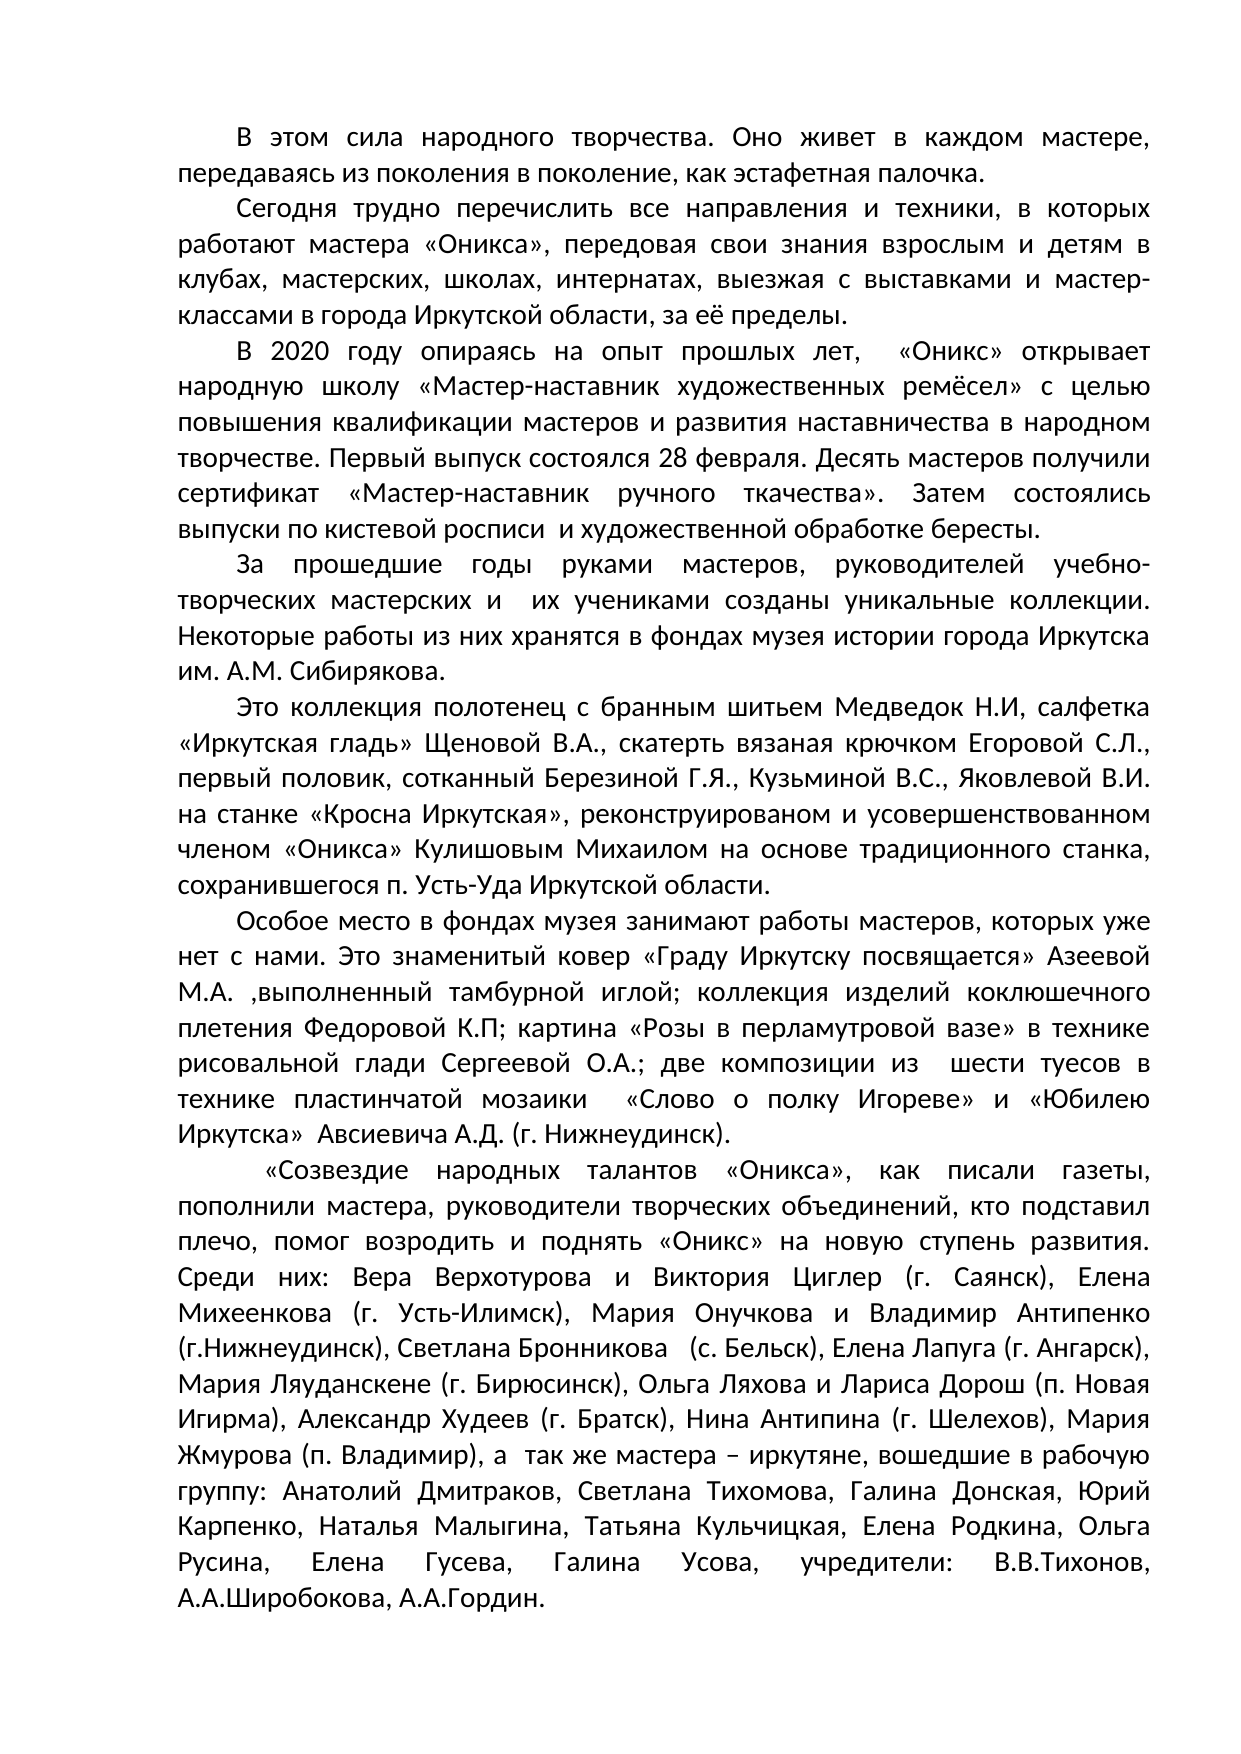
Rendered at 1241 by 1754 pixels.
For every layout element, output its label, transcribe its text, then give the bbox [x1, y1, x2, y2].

text Это коллекция полотенец с бранным шитьем Медведок Н.И, салфетка «Иркутская гладь» Щеновой В.А., скатерть вязаная крючком Егоровой С.Л., первый половик, сотканный Березиной Г.Я., Кузьминой В.С., Яковлевой В.И. на станке «Кросна Иркутская», реконструированом и усовершенствованном членом «Оникса» Кулишовым Михаилом на основе традиционного станка, сохранившегося п. Усть-Уда Иркутской области. [177, 688, 1152, 902]
text «Созвездие народных талантов «Оникса», как писали газеты, пополнили мастера, руководители творческих объединений, кто подставил плечо, помог возродить и поднять «Оникс» на новую ступень развития. Среди них: Вера Верхотурова и Виктория Циглер (г. Саянск), Елена Михеенкова (г. Усть-Илимск), Мария Онучкова и Владимир Антипенко (г.Нижнеудинск), Светлана Бронникова (с. Бельск), Елена Лапуга (г. Ангарск), Мария Ляуданскене (г. Бирюсинск), Ольга Ляхова и Лариса Дорош (п. Новая Игирма), Александр Худеев (г. Братск), Нина Антипина (г. Шелехов), Мария Жмурова (п. Владимир), а так же мастера – иркутяне, вошедшие в рабочую группу: Анатолий Дмитраков, Светлана Тихомова, Галина Донская, Юрий Карпенко, Наталья Малыгина, Татьяна Кульчицкая, Елена Родкина, Ольга Русина, Елена Гусева, Галина Усова, учредители: В.В.Тихонов, А.А.Широбокова, А.А.Гордин. [177, 1151, 1152, 1614]
text В 2020 году опираясь на опыт прошлых лет, «Оникс» открывает народную школу «Мастер-наставник художественных ремёсел» с целью повышения квалификации мастеров и развития наставничества в народном творчестве. Первый выпуск состоялся 28 февраля. Десять мастеров получили сертификат «Мастер-наставник ручного ткачества». Затем состоялись выпуски по кистевой росписи и художественной обработке бересты. [177, 332, 1152, 546]
text Особое место в фондах музея занимают работы мастеров, которых уже нет с нами. Это знаменитый ковер «Граду Иркутску посвящается» Азеевой М.А. ,выполненный тамбурной иглой; коллекция изделий коклюшечного плетения Федоровой К.П; картина «Розы в перламутровой вазе» в технике рисовальной глади Сергеевой О.А.; две композиции из шести туесов в технике пластинчатой мозаики «Слово о полку Игореве» и «Юбилею Иркутска» Авсиевича А.Д. (г. Нижнеудинск). [177, 902, 1152, 1151]
text Сегодня трудно перечислить все направления и техники, в которых работают мастера «Оникса», передовая свои знания взрослым и детям в клубах, мастерских, школах, интернатах, выезжая с выставками и мастер-классами в города Иркутской области, за её пределы. [177, 189, 1152, 332]
text За прошедшие годы руками мастеров, руководителей учебно-творческих мастерских и их учениками созданы уникальные коллекции. Некоторые работы из них хранятся в фондах музея истории города Иркутска им. А.М. Сибирякова. [177, 546, 1152, 688]
text В этом сила народного творчества. Оно живет в каждом мастере, передаваясь из поколения в поколение, как эстафетная палочка. [177, 118, 1152, 189]
